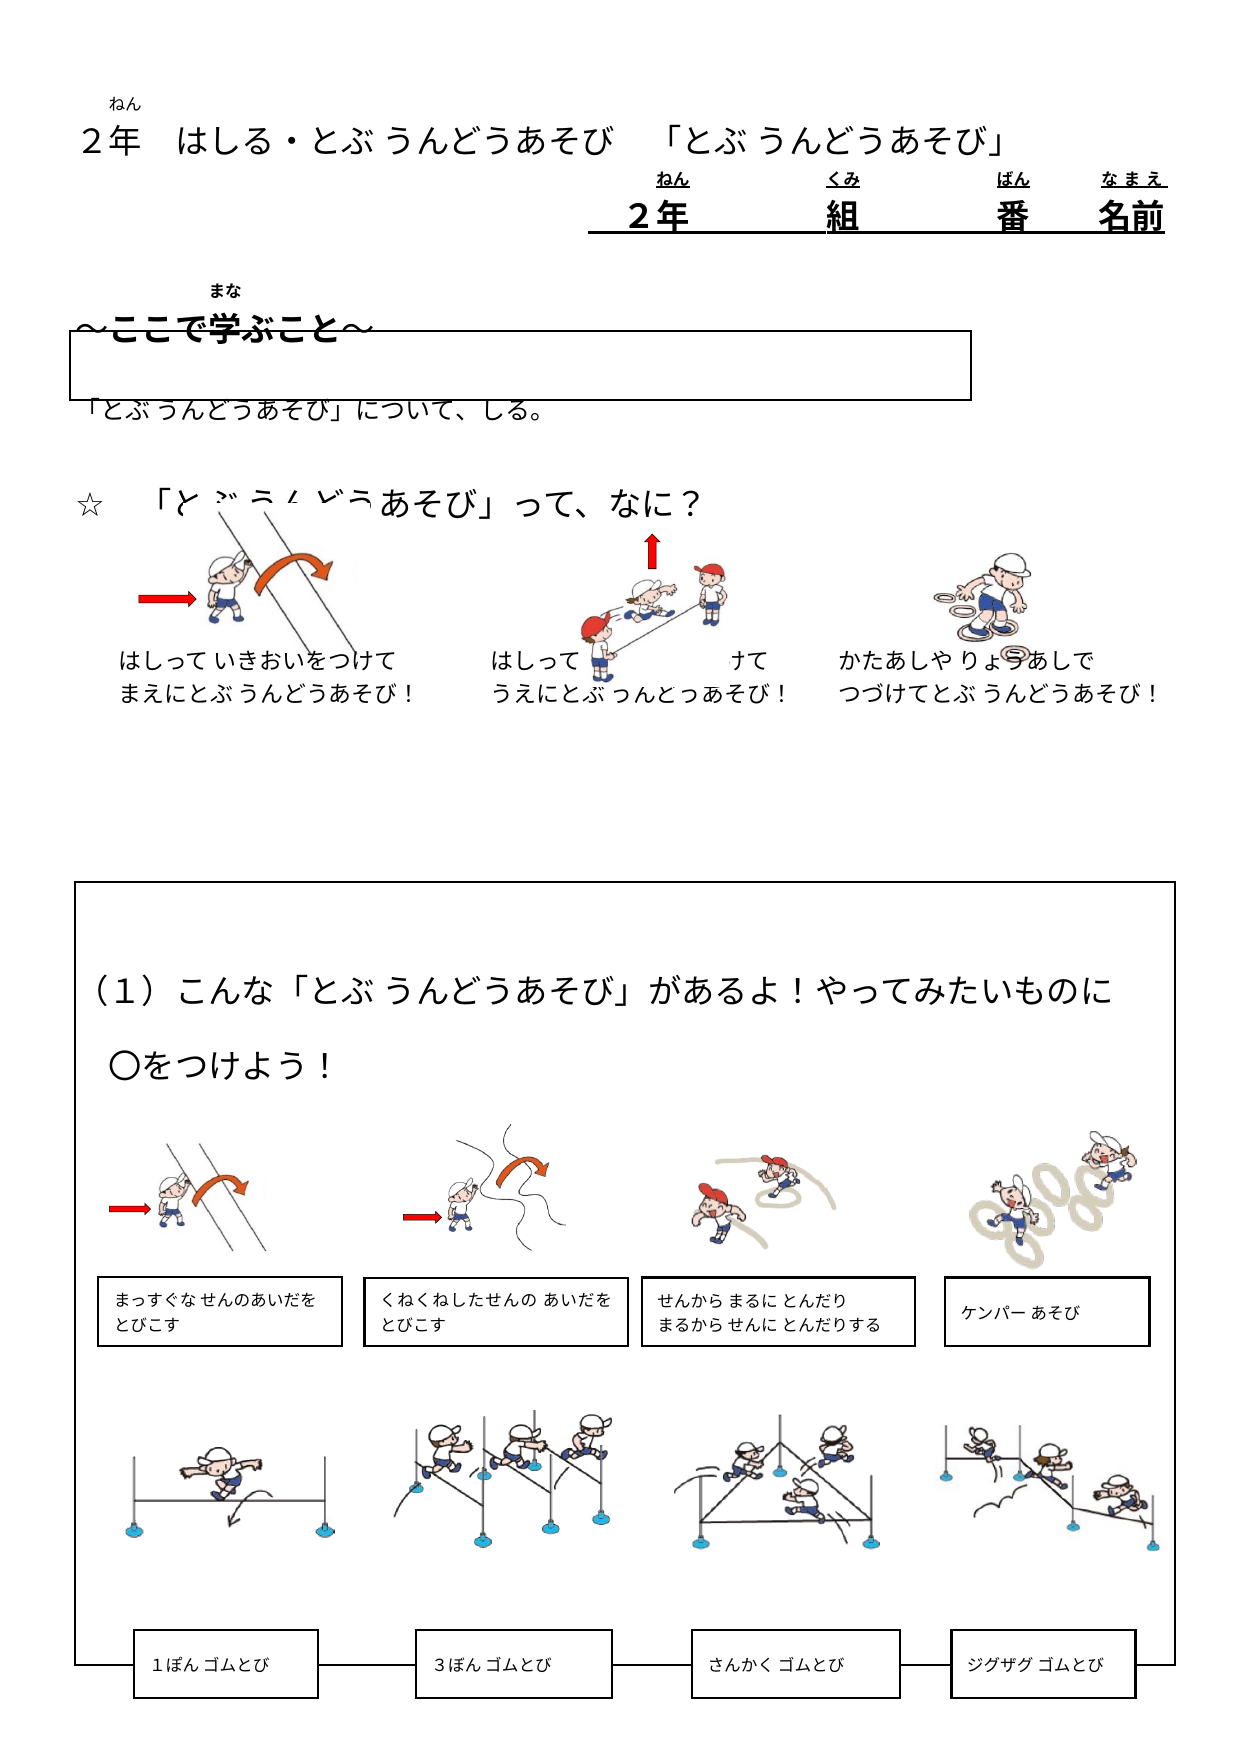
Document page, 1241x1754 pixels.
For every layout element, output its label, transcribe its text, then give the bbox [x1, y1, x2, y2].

text ☆ 「とぶ うんどうあそび」って、なに？ [75, 464, 1165, 539]
picture [687, 1139, 859, 1259]
text ～ここでぶこと～ [75, 277, 1165, 352]
picture [669, 1407, 890, 1559]
text 「とぶ うんどうあそび」について、しる。 [75, 389, 1165, 427]
text ２ [75, 164, 1165, 277]
picture [268, 661, 277, 667]
text （１）こんな「とぶ うんどうあそび」があるよ！やってみたいものに [75, 952, 1165, 1027]
text ２ はしる・とぶ うんどうあそび 「とぶ うんどうあそび」 [75, 89, 1165, 164]
picture [931, 546, 1052, 671]
picture [579, 555, 730, 687]
picture [934, 1405, 1169, 1561]
picture [383, 1410, 632, 1557]
picture [115, 1418, 350, 1555]
picture [183, 503, 370, 667]
picture [441, 1123, 573, 1274]
picture [141, 1137, 275, 1260]
picture [957, 1122, 1146, 1276]
text 〇をつけよう！ [75, 1027, 1165, 1102]
